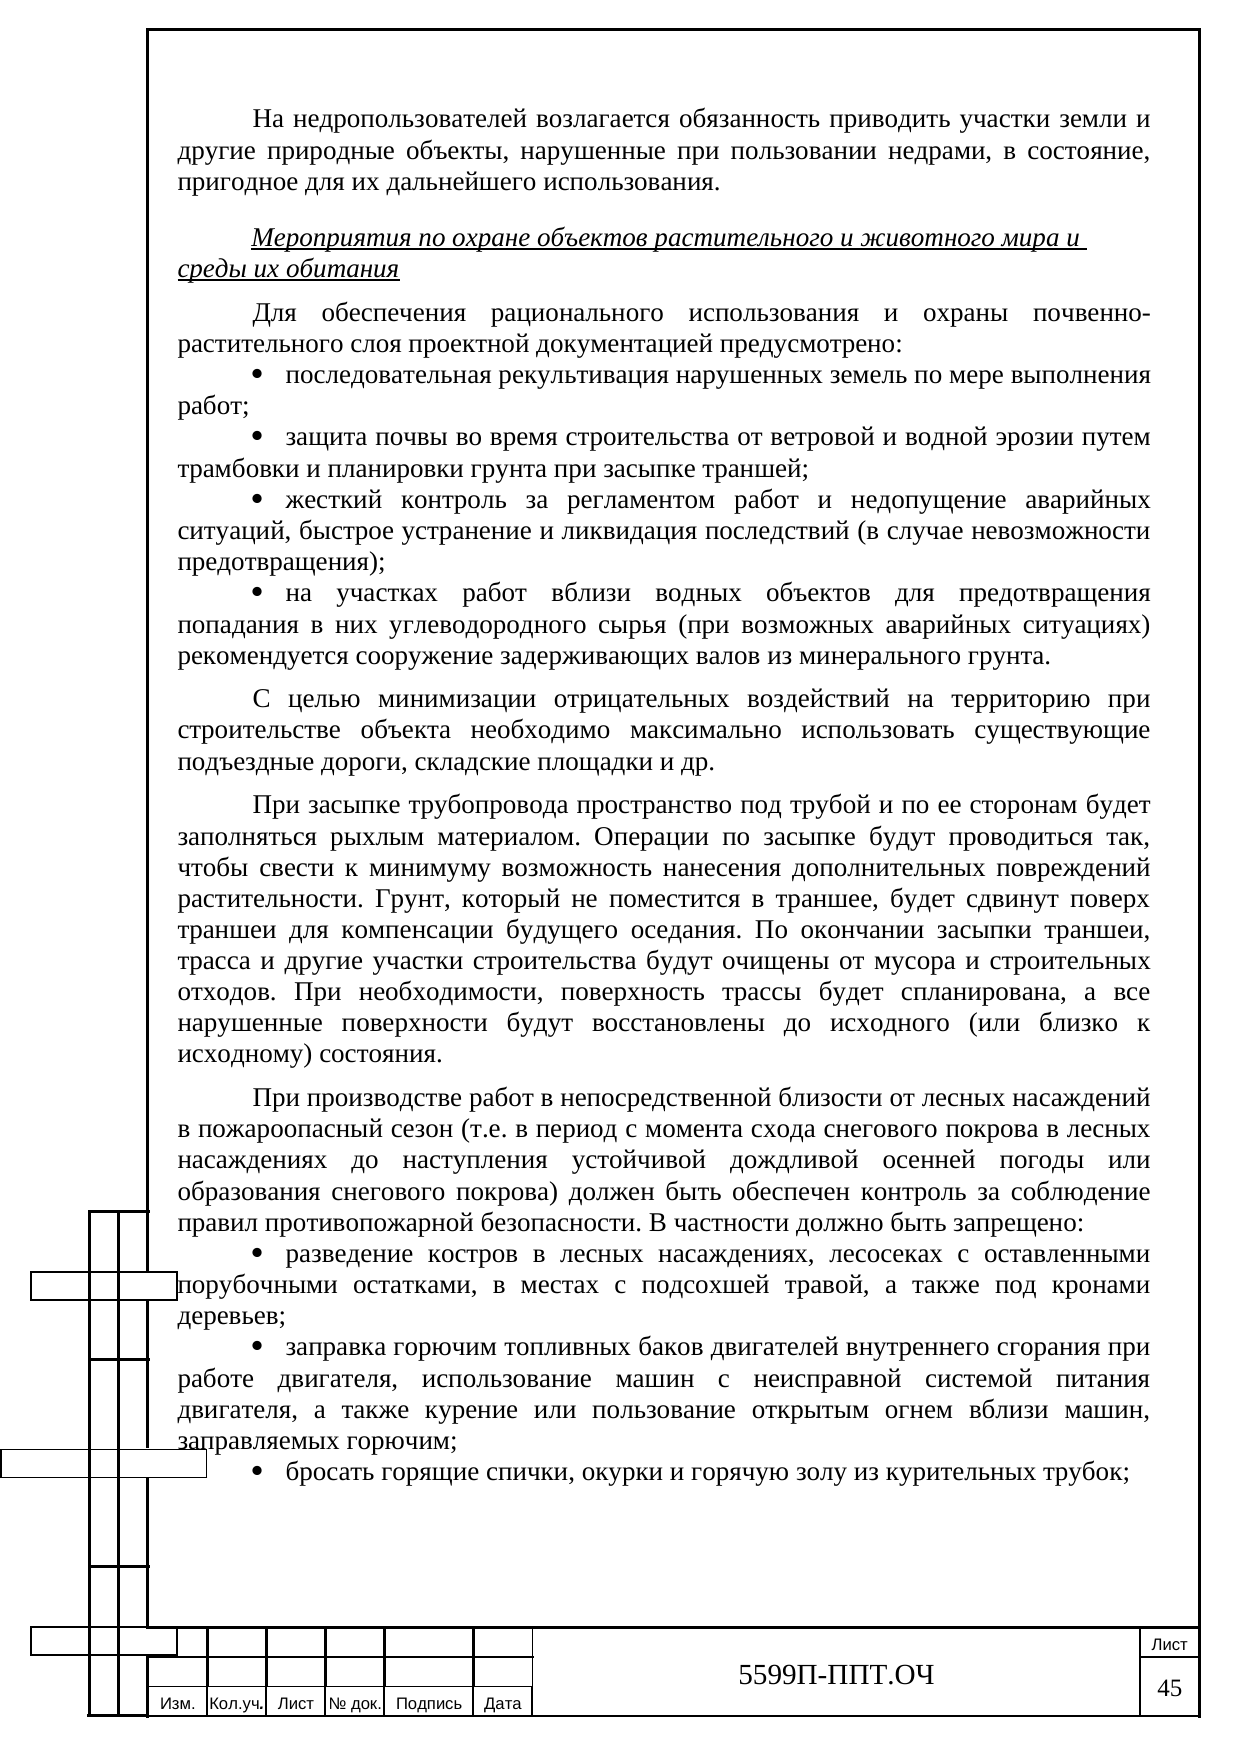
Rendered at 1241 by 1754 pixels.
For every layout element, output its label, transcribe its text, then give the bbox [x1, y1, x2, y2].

text При засыпке трубопровода пространство под трубой и по ее сторонам будет заполняться рыхлым материалом. Операции по засыпке будут проводиться так, чтобы свести к минимуму возможность нанесения дополнительных повреждений растительности. Грунт, который не поместится в траншее, будет сдвинут поверх траншеи для компенсации будущего оседания. По окончании засыпки траншеи, трасса и другие участки строительства будут очищены от мусора и строительных отходов. При необходимости, поверхность трассы будет спланирована, а все нарушенные поверхности будут восстановлены до исходного (или близко к исходному) состояния. [177, 788, 1152, 1069]
list заправка горючим топливных баков двигателей внутреннего сгорания при работе двигателя, использование машин с неисправной системой питания двигателя, а также курение или пользование открытым огнем вблизи машин, заправляемых горючим; [177, 1331, 1152, 1455]
text При производстве работ в непосредственной близости от лесных насаждений в пожароопасный сезон (т.е. в период с момента схода снегового покрова в лесных насаждениях до наступления устойчивой дождливой осенней погоды или образования снегового покрова) должен быть обеспечен контроль за соблюдение правил противопожарной безопасности. В частности должно быть запрещено: [177, 1081, 1152, 1237]
list разведение костров в лесных насаждениях, лесосеках с оставленными порубочными остатками, в местах с подсохшей травой, а также под кронами деревьев; [177, 1237, 1152, 1331]
list жесткий контроль за регламентом работ и недопущение аварийных ситуаций, быстрое устранение и ликвидация последствий (в случае невозможности предотвращения); [177, 483, 1152, 576]
list последовательная рекультивация нарушенных земель по мере выполнения работ; [177, 358, 1152, 421]
text Для обеспечения рационального использования и охраны почвенно-растительного слоя проектной документацией предусмотрено: [177, 296, 1152, 358]
list бросать горящие спички, окурки и горячую золу из курительных трубок; [177, 1455, 1152, 1486]
list на участках работ вблизи водных объектов для предотвращения попадания в них углеводородного сырья (при возможных аварийных ситуациях) рекомендуется сооружение задерживающих валов из минерального грунта. [177, 576, 1152, 670]
list защита почвы во время строительства от ветровой и водной эрозии путем трамбовки и планировки грунта при засыпке траншей; [177, 421, 1152, 483]
text С целью минимизации отрицательных воздействий на территорию при строительстве объекта необходимо максимально использовать существующие подъездные дороги, складские площадки и др. [177, 682, 1152, 776]
subtitle Мероприятия по охране объектов растительного и животного мира и среды их обитания [177, 221, 1152, 283]
text На недропользователей возлагается обязанность приводить участки земли и другие природные объекты, нарушенные при пользовании недрами, в состояние, пригодное для их дальнейшего использования. [177, 103, 1152, 196]
